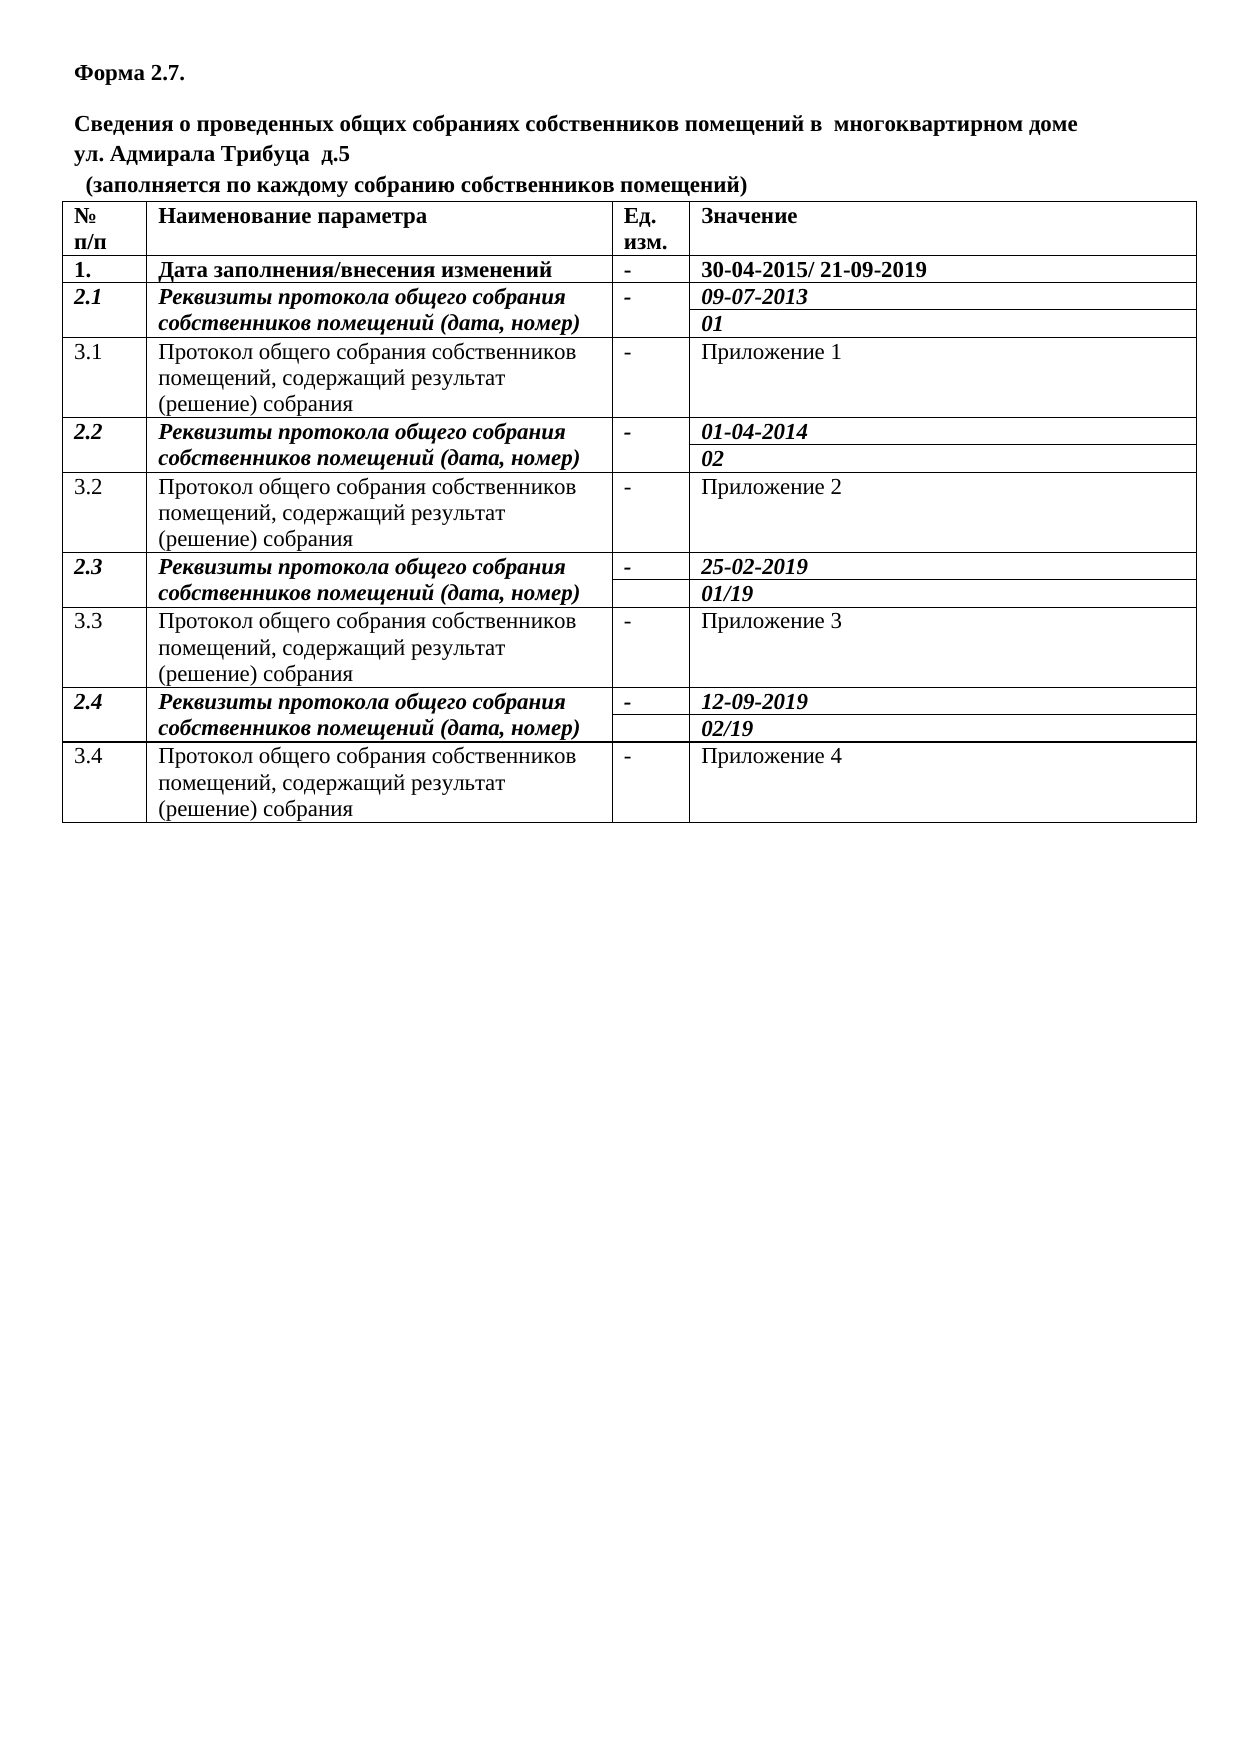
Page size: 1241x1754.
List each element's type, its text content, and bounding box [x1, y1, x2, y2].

table_cell 2.4 [63, 688, 146, 741]
table_header Значение [690, 202, 1196, 254]
table_cell Реквизиты протокола общего собрания собственников помещений (дата, номер) [147, 553, 612, 607]
text (заполняется по каждому собранию собственников помещений) [74, 171, 1196, 197]
table_cell - [613, 553, 689, 579]
table_cell Реквизиты протокола общего собрания собственников помещений (дата, номер) [147, 418, 612, 472]
table_cell - [613, 338, 689, 417]
table_cell - [613, 608, 689, 687]
table_cell Протокол общего собрания собственников помещений, содержащий результат (решение) собрания [147, 743, 612, 822]
table_header Ед. изм. [613, 202, 689, 254]
table_cell - [613, 256, 689, 282]
table_cell 02/19 [690, 715, 1196, 741]
table_header № п/п [63, 202, 146, 254]
table_cell Протокол общего собрания собственников помещений, содержащий результат (решение) собрания [147, 473, 612, 552]
table_cell - [613, 688, 689, 714]
table_cell Приложение 4 [690, 743, 1196, 822]
table_cell - [613, 473, 689, 552]
table_cell 3.3 [63, 608, 146, 687]
table_cell 09-07-2013 [690, 283, 1196, 309]
table_cell [613, 580, 689, 607]
table_cell - [613, 283, 689, 337]
table_cell Приложение 2 [690, 473, 1196, 552]
table_cell Приложение 3 [690, 608, 1196, 687]
table_cell 3.2 [63, 473, 146, 552]
table_cell - [613, 743, 689, 822]
table_cell Реквизиты протокола общего собрания собственников помещений (дата, номер) [147, 688, 612, 741]
table_cell 30-04-2015/ 21-09-2019 [690, 256, 1196, 282]
table_cell - [613, 418, 689, 472]
table_cell Протокол общего собрания собственников помещений, содержащий результат (решение) собрания [147, 608, 612, 687]
table_cell Протокол общего собрания собственников помещений, содержащий результат (решение) собрания [147, 338, 612, 417]
table_cell 25-02-2019 [690, 553, 1196, 579]
table_header Наименование параметра [147, 202, 612, 254]
table_cell Приложение 1 [690, 338, 1196, 417]
table_cell 2.3 [63, 553, 146, 607]
table_cell Дата заполнения/внесения изменений [147, 256, 612, 282]
table_cell 01/19 [690, 580, 1196, 607]
text Форма 2.7. [74, 59, 1196, 86]
table_cell Реквизиты протокола общего собрания собственников помещений (дата, номер) [147, 283, 612, 337]
table_cell 12-09-2019 [690, 688, 1196, 714]
table_cell 01-04-2014 [690, 418, 1196, 444]
table_cell 3.1 [63, 338, 146, 417]
text ул. Адмирала Трибуца д.5 [74, 140, 1196, 167]
table_cell 3.4 [63, 743, 146, 822]
table_cell [613, 715, 689, 741]
table_cell 2.2 [63, 418, 146, 472]
table_cell 02 [690, 445, 1196, 472]
table_cell 01 [690, 310, 1196, 337]
table_cell 2.1 [63, 283, 146, 337]
table_cell 1. [63, 256, 146, 282]
text Сведения о проведенных общих собраниях собственников помещений в многоквартирном доме [74, 110, 1196, 137]
